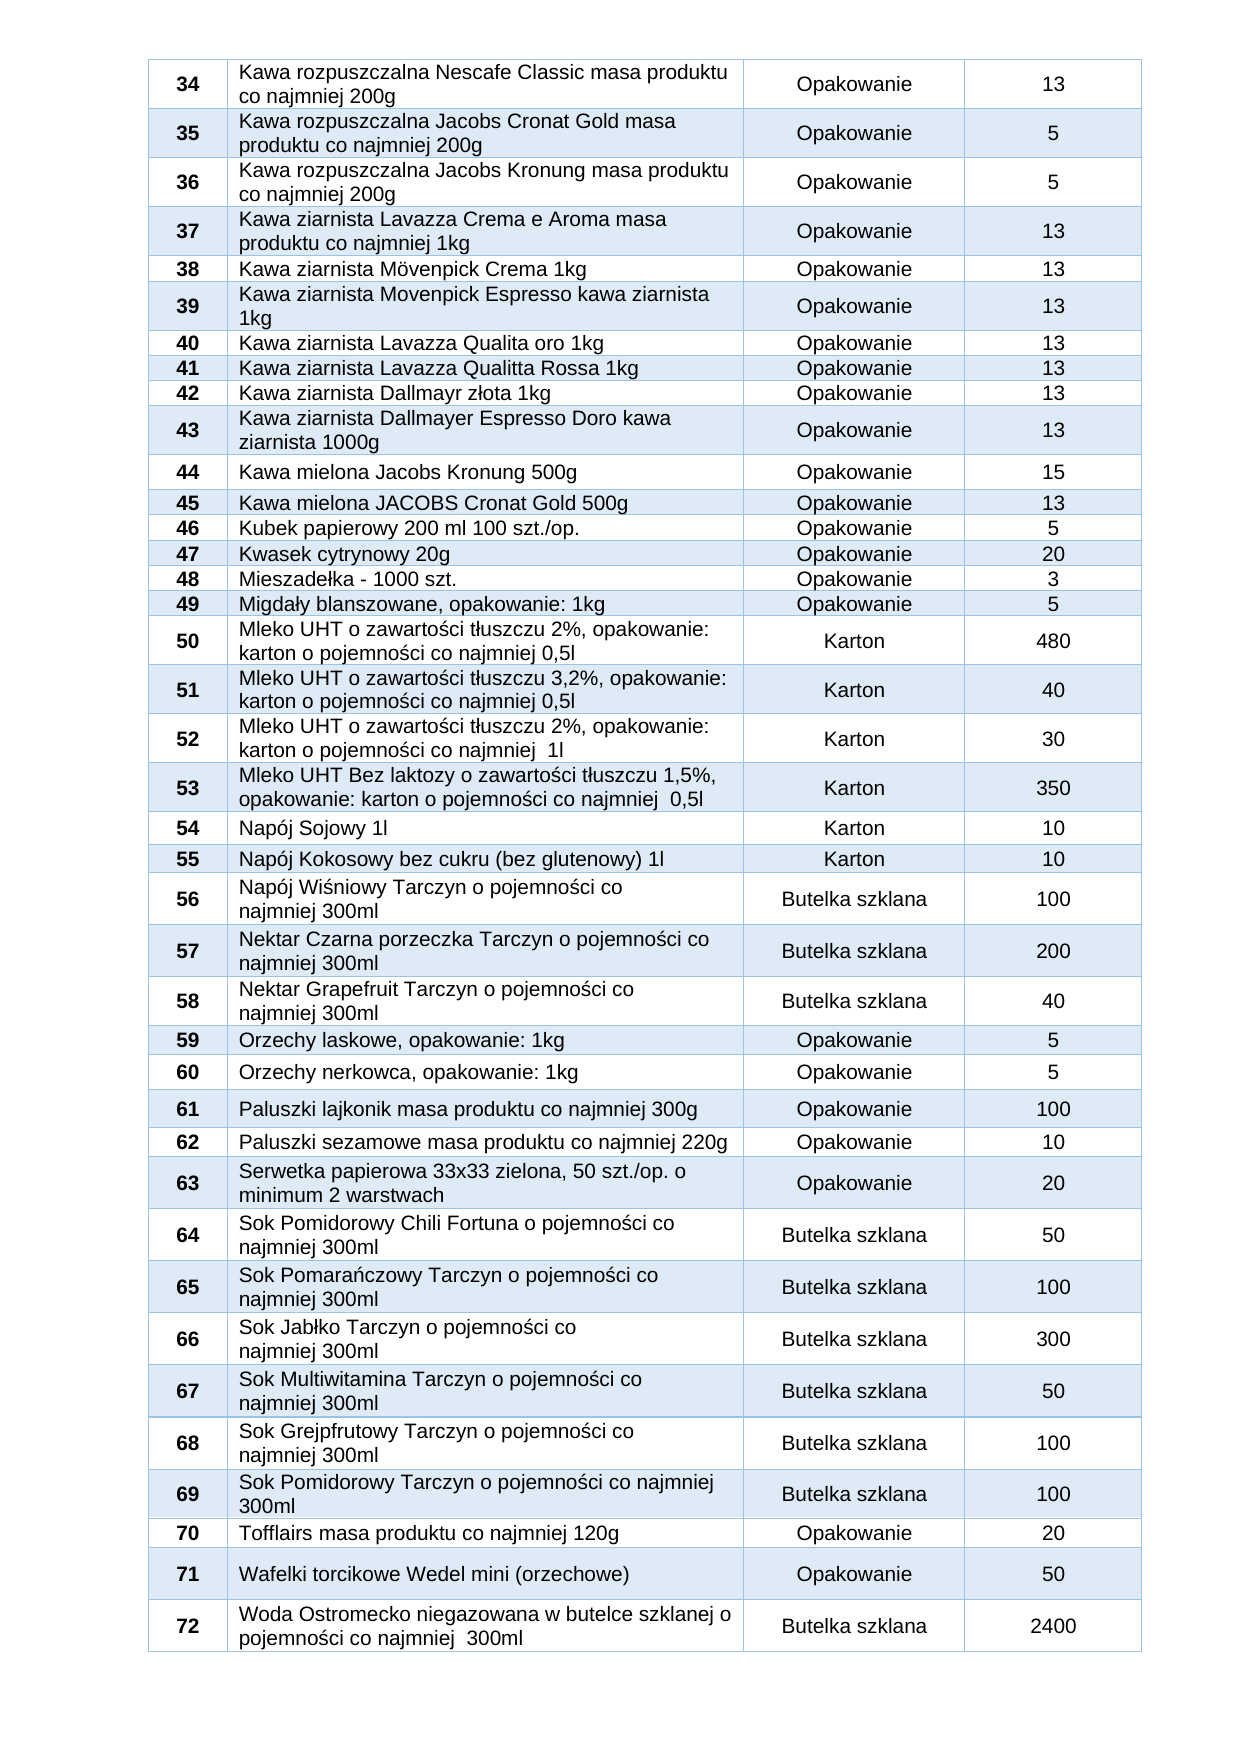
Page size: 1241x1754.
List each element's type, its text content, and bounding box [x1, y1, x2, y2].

table_cell 2400 [965, 1600, 1141, 1651]
table_cell Kawa rozpuszczalna Nescafe Classic masa produktu co najmniej 200g [228, 60, 743, 108]
table_cell Butelka szklana [744, 873, 964, 924]
table_cell 10 [965, 1128, 1141, 1156]
table_cell Opakowanie [744, 1548, 964, 1599]
table_cell 71 [149, 1548, 227, 1599]
table_cell Kawa ziarnista Mövenpick Crema 1kg [228, 256, 743, 281]
table_cell Butelka szklana [744, 1470, 964, 1517]
table_cell 13 [965, 381, 1141, 405]
table_cell Kawa ziarnista Lavazza Qualitta Rossa 1kg [228, 356, 743, 380]
table_cell Karton [744, 812, 964, 844]
table_cell 47 [149, 541, 227, 565]
table_cell Opakowanie [744, 381, 964, 405]
table_cell 46 [149, 515, 227, 540]
table_cell 15 [965, 455, 1141, 489]
table_cell 100 [965, 1418, 1141, 1468]
table_cell Opakowanie [744, 1128, 964, 1156]
table_cell Opakowanie [744, 455, 964, 489]
table_cell 5 [965, 158, 1141, 206]
table_cell 44 [149, 455, 227, 489]
table_cell Karton [744, 665, 964, 713]
table_cell 13 [965, 490, 1141, 514]
table_cell 13 [965, 356, 1141, 380]
table_cell 60 [149, 1055, 227, 1089]
table_cell 50 [965, 1365, 1141, 1416]
table_cell 100 [965, 1261, 1141, 1312]
table_cell Butelka szklana [744, 977, 964, 1025]
table_cell Wafelki torcikowe Wedel mini (orzechowe) [228, 1548, 743, 1599]
table_cell Karton [744, 845, 964, 872]
table_cell 67 [149, 1365, 227, 1416]
table_cell 61 [149, 1090, 227, 1127]
table_cell Woda Ostromecko niegazowana w butelce szklanej o pojemności co najmniej 300ml [228, 1600, 743, 1651]
table_cell Serwetka papierowa 33x33 zielona, 50 szt./op. o minimum 2 warstwach [228, 1157, 743, 1208]
table_cell 50 [149, 616, 227, 664]
table_cell Opakowanie [744, 566, 964, 590]
table_cell 42 [149, 381, 227, 405]
table_cell 100 [965, 873, 1141, 924]
table_cell 43 [149, 406, 227, 454]
table_cell Sok Pomidorowy Chili Fortuna o pojemności co najmniej 300ml [228, 1209, 743, 1260]
table_cell 37 [149, 207, 227, 255]
table_cell 53 [149, 763, 227, 811]
table_cell 40 [965, 977, 1141, 1025]
table_cell Karton [744, 763, 964, 811]
table_cell 40 [965, 665, 1141, 713]
table_cell 13 [965, 282, 1141, 330]
table_cell 49 [149, 591, 227, 615]
table_cell 50 [965, 1548, 1141, 1599]
table_cell Nektar Czarna porzeczka Tarczyn o pojemności co najmniej 300ml [228, 925, 743, 976]
table_cell Napój Sojowy 1l [228, 812, 743, 844]
table_cell 10 [965, 845, 1141, 872]
table_cell Migdały blanszowane, opakowanie: 1kg [228, 591, 743, 615]
table_cell Opakowanie [744, 331, 964, 355]
table_cell Orzechy nerkowca, opakowanie: 1kg [228, 1055, 743, 1089]
table_cell 20 [965, 1519, 1141, 1547]
table_cell 64 [149, 1209, 227, 1260]
table_cell Sok Pomarańczowy Tarczyn o pojemności co najmniej 300ml [228, 1261, 743, 1312]
table_cell 65 [149, 1261, 227, 1312]
table_cell 5 [965, 109, 1141, 157]
table_cell Opakowanie [744, 541, 964, 565]
table_cell 51 [149, 665, 227, 713]
table_cell Kawa ziarnista Dallmayr złota 1kg [228, 381, 743, 405]
table_cell Sok Grejpfrutowy Tarczyn o pojemności co najmniej 300ml [228, 1418, 743, 1468]
table_cell 20 [965, 541, 1141, 565]
table_cell Kawa ziarnista Movenpick Espresso kawa ziarnista 1kg [228, 282, 743, 330]
table_cell 100 [965, 1090, 1141, 1127]
table_cell Mleko UHT o zawartości tłuszczu 2%, opakowanie: karton o pojemności co najmniej 1l [228, 714, 743, 762]
table_cell Opakowanie [744, 282, 964, 330]
table_cell Napój Kokosowy bez cukru (bez glutenowy) 1l [228, 845, 743, 872]
table_cell Butelka szklana [744, 925, 964, 976]
table_cell 35 [149, 109, 227, 157]
table_cell 63 [149, 1157, 227, 1208]
table_cell 56 [149, 873, 227, 924]
table_cell Kawa ziarnista Lavazza Qualita oro 1kg [228, 331, 743, 355]
table_cell 39 [149, 282, 227, 330]
table_cell 59 [149, 1026, 227, 1054]
table_cell 20 [965, 1157, 1141, 1208]
table_cell Sok Multiwitamina Tarczyn o pojemności co najmniej 300ml [228, 1365, 743, 1416]
table_cell Opakowanie [744, 1055, 964, 1089]
table_cell Opakowanie [744, 109, 964, 157]
table_cell Sok Pomidorowy Tarczyn o pojemności co najmniej 300ml [228, 1470, 743, 1517]
table_cell Butelka szklana [744, 1600, 964, 1651]
table_cell Karton [744, 616, 964, 664]
table_cell Butelka szklana [744, 1261, 964, 1312]
table_cell Opakowanie [744, 1090, 964, 1127]
table_cell Kawa rozpuszczalna Jacobs Cronat Gold masa produktu co najmniej 200g [228, 109, 743, 157]
table_cell Karton [744, 714, 964, 762]
table_cell 10 [965, 812, 1141, 844]
table_cell Opakowanie [744, 356, 964, 380]
table_cell 52 [149, 714, 227, 762]
table_cell Butelka szklana [744, 1209, 964, 1260]
table_cell Orzechy laskowe, opakowanie: 1kg [228, 1026, 743, 1054]
table_cell Opakowanie [744, 406, 964, 454]
table_cell 38 [149, 256, 227, 281]
table_cell 13 [965, 207, 1141, 255]
table_cell Opakowanie [744, 515, 964, 540]
table_cell Butelka szklana [744, 1365, 964, 1416]
table_cell 50 [965, 1209, 1141, 1260]
table_cell 480 [965, 616, 1141, 664]
table_cell 5 [965, 1026, 1141, 1054]
table_cell 55 [149, 845, 227, 872]
table_cell 30 [965, 714, 1141, 762]
table_cell Opakowanie [744, 1026, 964, 1054]
table_cell Mleko UHT o zawartości tłuszczu 3,2%, opakowanie: karton o pojemności co najmniej 0,5l [228, 665, 743, 713]
table_cell 57 [149, 925, 227, 976]
table_cell Kwasek cytrynowy 20g [228, 541, 743, 565]
table_cell Kawa rozpuszczalna Jacobs Kronung masa produktu co najmniej 200g [228, 158, 743, 206]
table_cell Opakowanie [744, 60, 964, 108]
table_cell Kawa ziarnista Dallmayer Espresso Doro kawa ziarnista 1000g [228, 406, 743, 454]
table_cell 58 [149, 977, 227, 1025]
table_cell 70 [149, 1519, 227, 1547]
table_cell 68 [149, 1418, 227, 1468]
table_cell 350 [965, 763, 1141, 811]
table_cell Kawa ziarnista Lavazza Crema e Aroma masa produktu co najmniej 1kg [228, 207, 743, 255]
table_cell 300 [965, 1313, 1141, 1364]
table_cell Opakowanie [744, 256, 964, 281]
table_cell 13 [965, 60, 1141, 108]
table_cell Opakowanie [744, 490, 964, 514]
table_cell 54 [149, 812, 227, 844]
table_cell 62 [149, 1128, 227, 1156]
table_cell Mieszadełka - 1000 szt. [228, 566, 743, 590]
table_cell Butelka szklana [744, 1313, 964, 1364]
table_cell Kawa mielona JACOBS Cronat Gold 500g [228, 490, 743, 514]
table_cell Kubek papierowy 200 ml 100 szt./op. [228, 515, 743, 540]
table_cell 41 [149, 356, 227, 380]
table_cell 13 [965, 256, 1141, 281]
table_cell 69 [149, 1470, 227, 1517]
table_cell 72 [149, 1600, 227, 1651]
table_cell Tofflairs masa produktu co najmniej 120g [228, 1519, 743, 1547]
table_cell Paluszki lajkonik masa produktu co najmniej 300g [228, 1090, 743, 1127]
table_cell Opakowanie [744, 158, 964, 206]
table_cell 200 [965, 925, 1141, 976]
table_cell Napój Wiśniowy Tarczyn o pojemności co najmniej 300ml [228, 873, 743, 924]
table_cell Butelka szklana [744, 1418, 964, 1468]
table_cell Sok Jabłko Tarczyn o pojemności co najmniej 300ml [228, 1313, 743, 1364]
table_cell Opakowanie [744, 1157, 964, 1208]
table_cell Mleko UHT o zawartości tłuszczu 2%, opakowanie: karton o pojemności co najmniej 0,5l [228, 616, 743, 664]
table_cell Opakowanie [744, 1519, 964, 1547]
table_cell 100 [965, 1470, 1141, 1517]
table_cell 5 [965, 515, 1141, 540]
table_cell 13 [965, 331, 1141, 355]
table_cell Mleko UHT Bez laktozy o zawartości tłuszczu 1,5%, opakowanie: karton o pojemności co najmniej 0,5l [228, 763, 743, 811]
table_cell Nektar Grapefruit Tarczyn o pojemności co najmniej 300ml [228, 977, 743, 1025]
table_cell 34 [149, 60, 227, 108]
table_cell 36 [149, 158, 227, 206]
table_cell 45 [149, 490, 227, 514]
table_cell Kawa mielona Jacobs Kronung 500g [228, 455, 743, 489]
table_cell 5 [965, 591, 1141, 615]
table_cell 66 [149, 1313, 227, 1364]
table_cell 40 [149, 331, 227, 355]
table_cell 48 [149, 566, 227, 590]
table_cell 3 [965, 566, 1141, 590]
table_cell Opakowanie [744, 591, 964, 615]
table_cell Paluszki sezamowe masa produktu co najmniej 220g [228, 1128, 743, 1156]
table_cell 5 [965, 1055, 1141, 1089]
table_cell 13 [965, 406, 1141, 454]
table_cell Opakowanie [744, 207, 964, 255]
